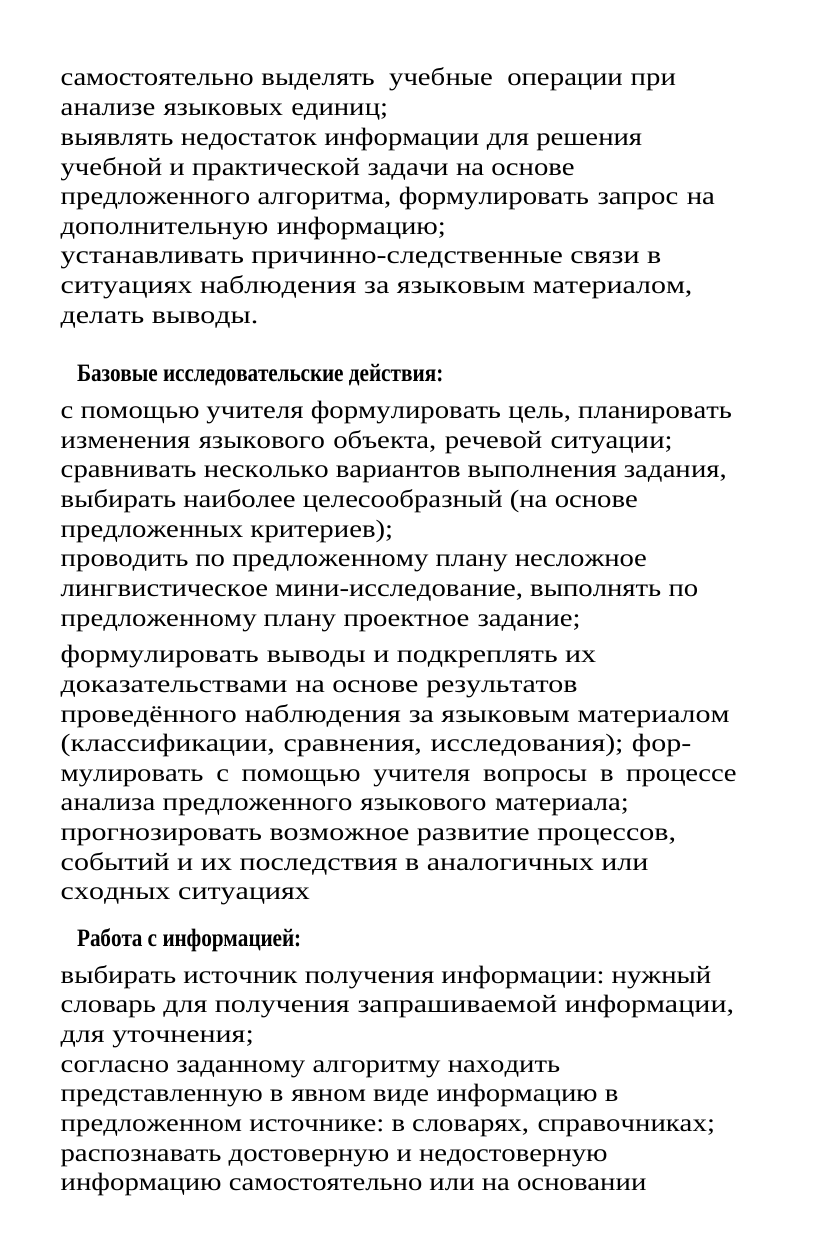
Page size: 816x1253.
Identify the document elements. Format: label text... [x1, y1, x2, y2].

text согласно заданному алгоритму находить представленную в явном виде информацию в предложенном источнике: в словарях, справочниках; [60, 1049, 739, 1137]
text сравнивать несколько вариантов выполнения задания, выбирать наиболее целесообразный (на основе предложенных критериев); [60, 454, 739, 542]
subtitle Базовые исследовательские действия: [77, 358, 755, 387]
text с помощью учителя формулировать цель, планировать изменения языкового объекта, речевой ситуации; [60, 395, 739, 453]
text формулировать выводы и подкреплять их доказательствами на основе результатов проведённого наблюдения за языковым материалом (классификации, сравнения, исследования); фор- мулировать с помощью учителя вопросы в процессе анализа предложенного языкового материала; [60, 639, 755, 816]
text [60, 62, 739, 121]
text прогнозировать возможное развитие процессов, событий и их последствия в аналогичных или сходных ситуациях [60, 817, 739, 905]
text проводить по предложенному плану несложное лингвистическое мини-исследование, выполнять по предложенному плану проектное задание; [60, 543, 739, 631]
subtitle Работа с информацией: [77, 923, 755, 952]
text устанавливать причинно-следственные связи в ситуациях наблюдения за языковым материалом, делать выводы. [60, 241, 739, 328]
text выявлять недостаток информации для решения учебной и практической задачи на основе предложенного алгоритма, формулировать запрос на дополнительную информацию; [60, 122, 739, 239]
text выбирать источник получения информации: нужный словарь для получения запрашиваемой информации, для уточнения; [60, 960, 739, 1048]
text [60, 1138, 739, 1196]
